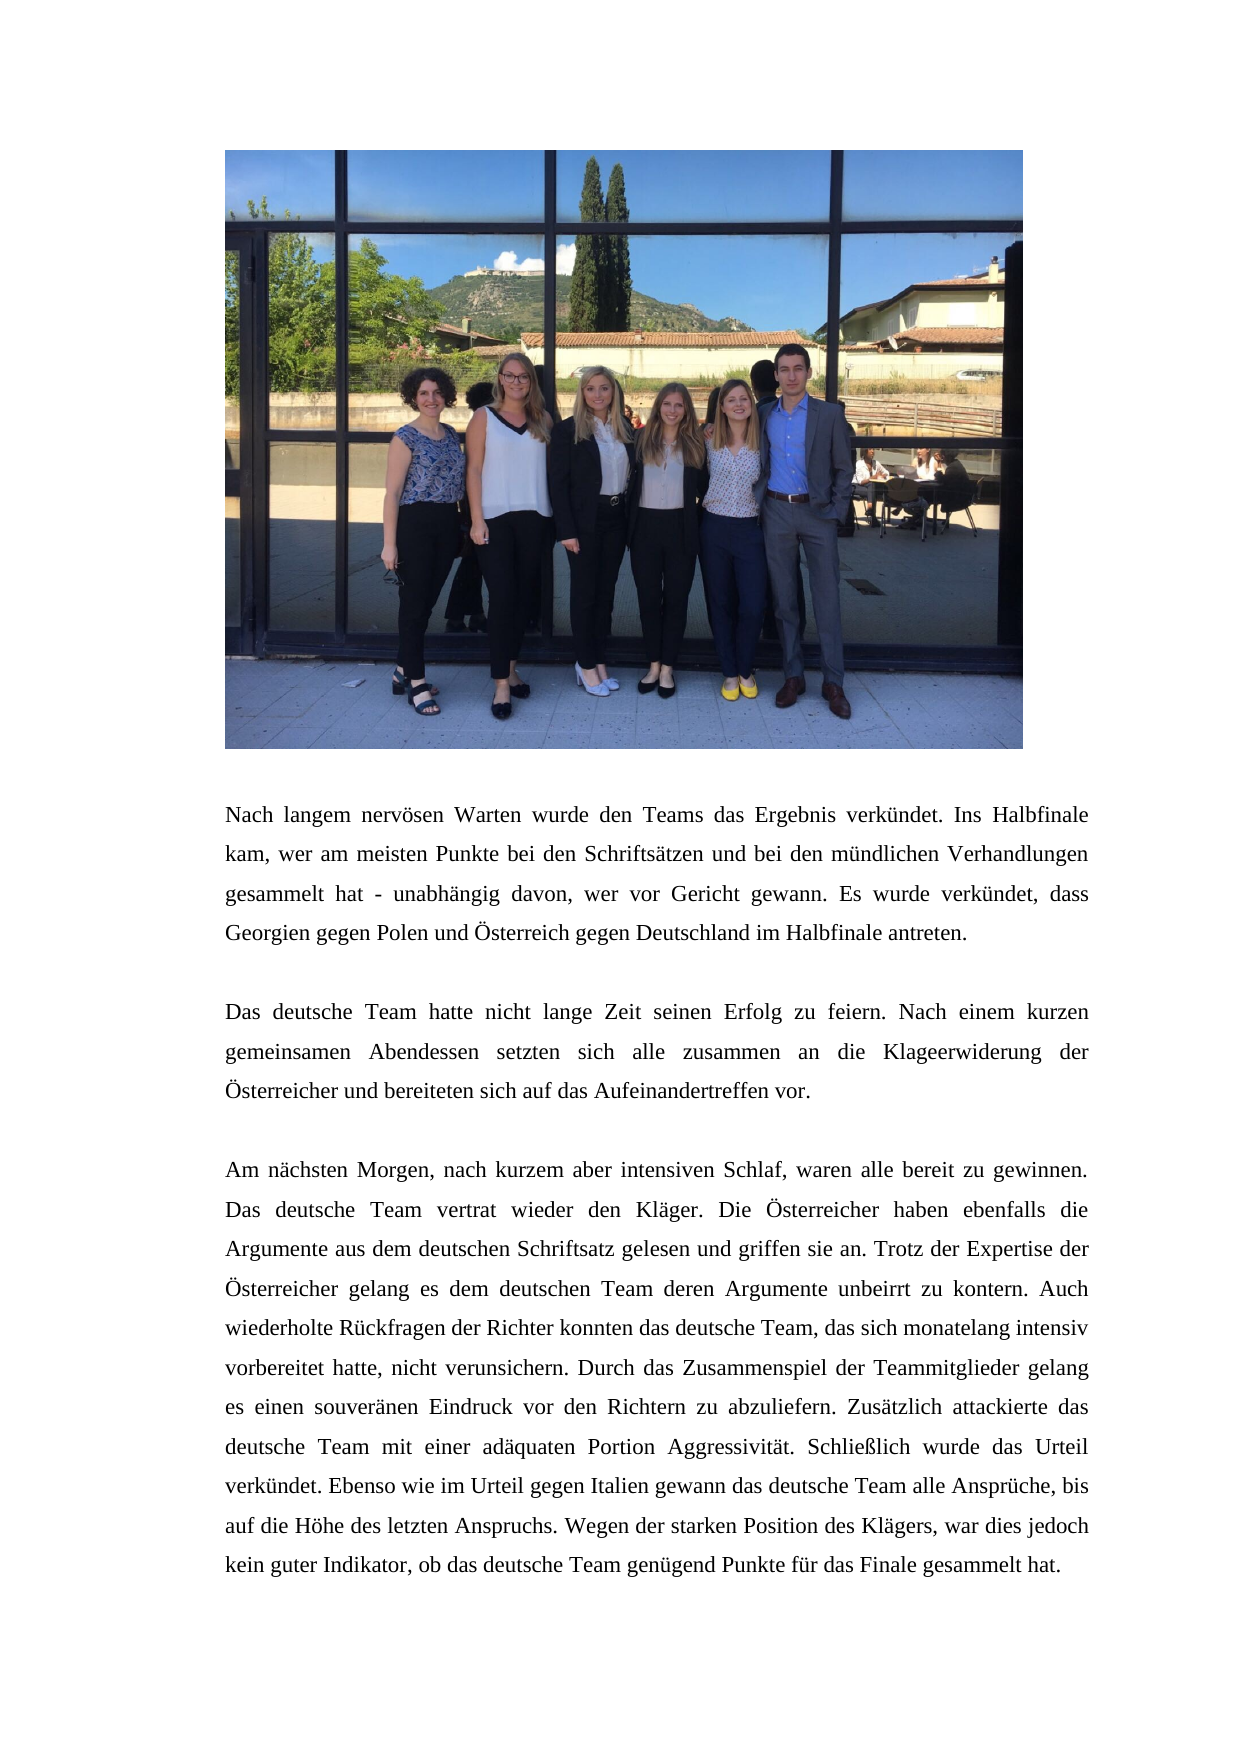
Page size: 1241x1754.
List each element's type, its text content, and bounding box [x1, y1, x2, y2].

text Nach langem nervösen Warten wurde den Teams das Ergebnis verkündet. Ins Halbfinale kam, wer am meisten Punkte bei den Schriftsätzen und bei den mündlichen Verhandlungen gesammelt hat - unabhängig davon, wer vor Gericht gewann. Es wurde verkündet, dass Georgien gegen Polen und Österreich gegen Deutschland im Halbfinale antreten. [225, 801, 1090, 946]
text Am nächsten Morgen, nach kurzem aber intensiven Schlaf, waren alle bereit zu gewinnen. Das deutsche Team vertrat wieder den Kläger. Die Österreicher haben ebenfalls die Argumente aus dem deutschen Schriftsatz gelesen und griffen sie an. Trotz der Expertise der Österreicher gelang es dem deutschen Team deren Argumente unbeirrt zu kontern. Auch wiederholte Rückfragen der Richter konnten das deutsche Team, das sich monatelang intensiv vorbereitet hatte, nicht verunsichern. Durch das Zusammenspiel der Teammitglieder gelang es einen souveränen Eindruck vor den Richtern zu abzuliefern. Zusätzlich attackierte das deutsche Team mit einer adäquaten Portion Aggressivität. Schließlich wurde das Urteil verkündet. Ebenso wie im Urteil gegen Italien gewann das deutsche Team alle Ansprüche, bis auf die Höhe des letzten Anspruchs. Wegen der starken Position des Klägers, war dies jedoch kein guter Indikator, ob das deutsche Team genügend Punkte für das Finale gesammelt hat. [225, 1156, 1090, 1577]
text Das deutsche Team hatte nicht lange Zeit seinen Erfolg zu feiern. Nach einem kurzen gemeinsamen Abendessen setzten sich alle zusammen an die Klageerwiderung der Österreicher und bereiteten sich auf das Aufeinandertreffen vor. [225, 998, 1090, 1104]
picture [225, 150, 1023, 749]
